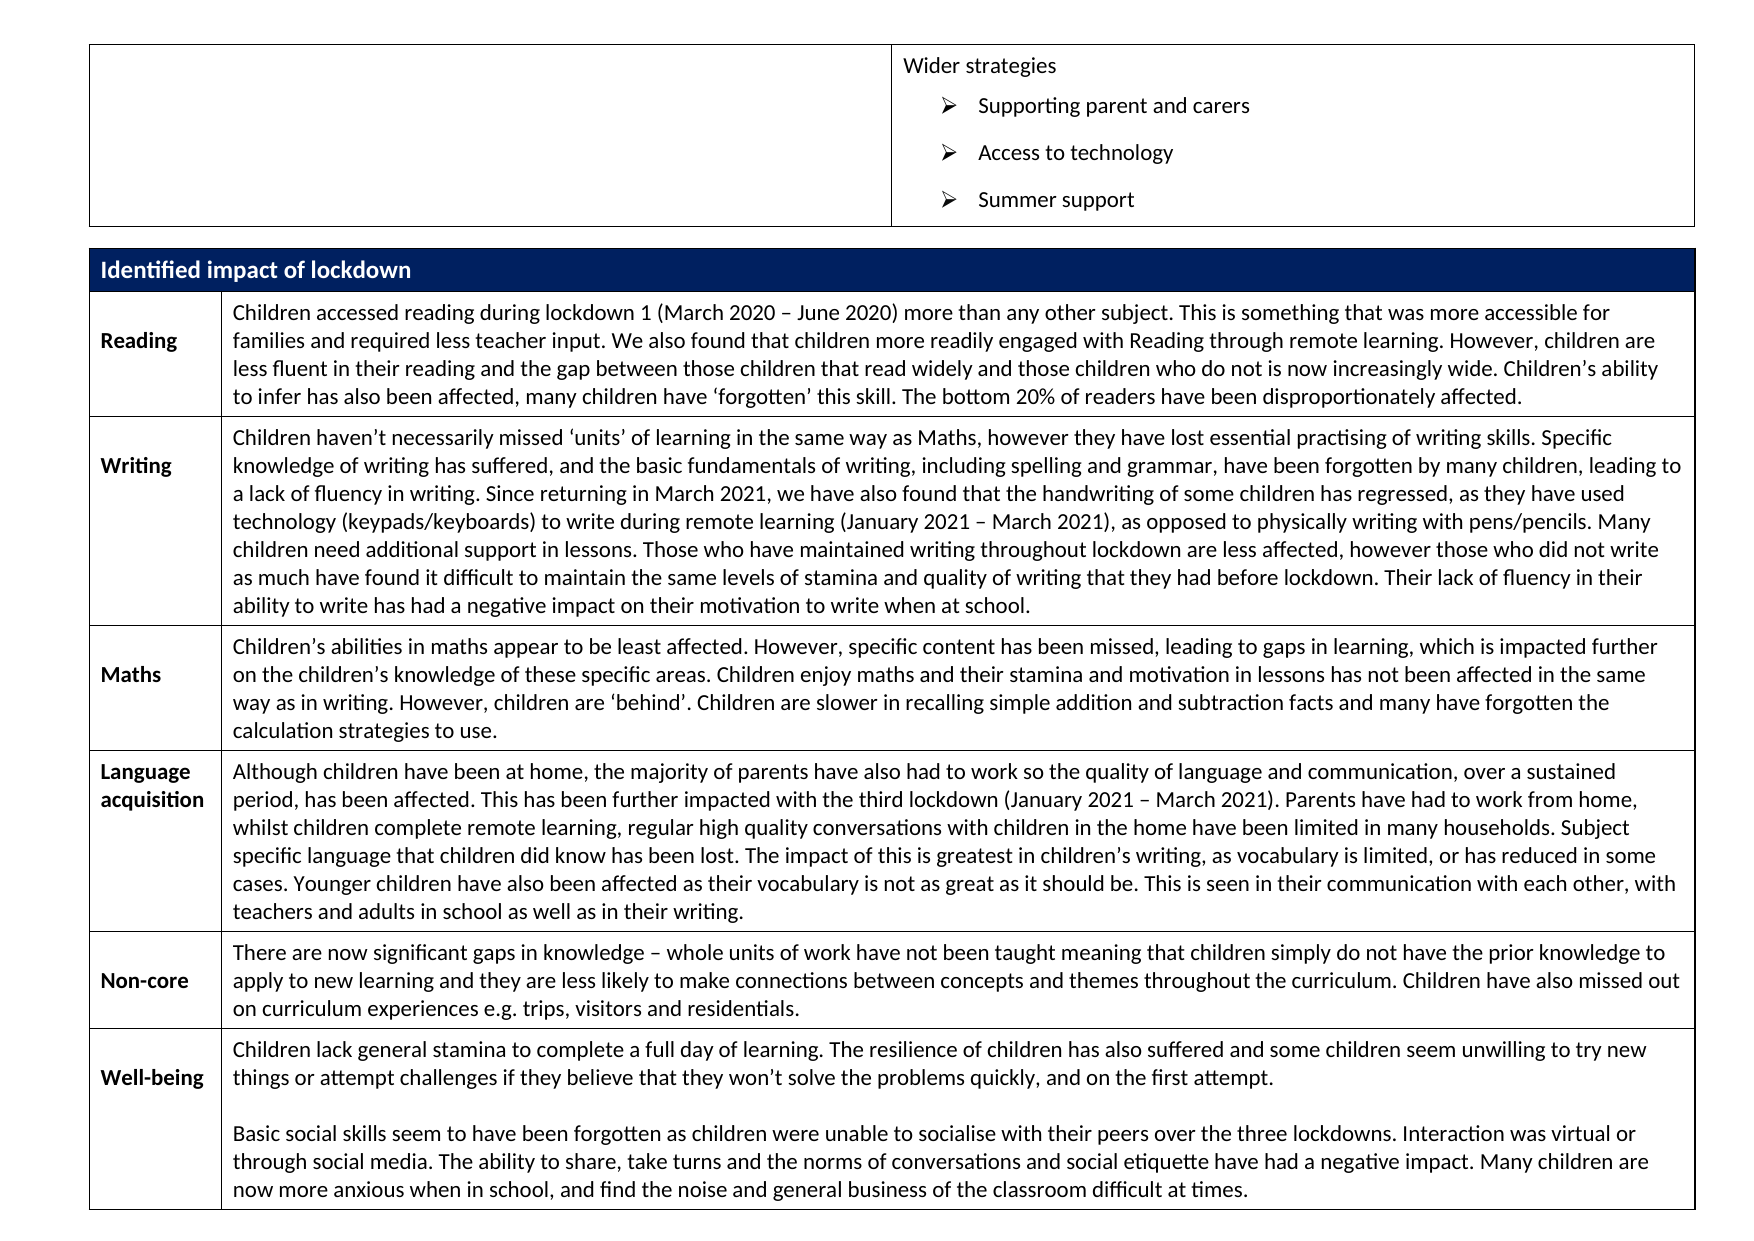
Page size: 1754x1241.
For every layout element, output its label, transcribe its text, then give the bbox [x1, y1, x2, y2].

table_cell Children lack general stamina to complete a full day of learning. The resilience of children has also suffered and some children seem unwilling to try new things or attempt challenges if they believe that they won’t solve the problems quickly, and on the first attempt. Basic social skills seem to have been forgotten as children were unable to socialise with their peers over the three lockdowns. Interaction was virtual or through social media. The ability to share, take turns and the norms of conversations and social etiquette have had a negative impact. Many children are now more anxious when in school, and find the noise and general business of the classroom difficult at times. [222, 1029, 1694, 1209]
table_cell Non-core [90, 932, 221, 1028]
table_cell Although children have been at home, the majority of parents have also had to work so the quality of language and communication, over a sustained period, has been affected. This has been further impacted with the third lockdown (January 2021 – March 2021). Parents have had to work from home, whilst children complete remote learning, regular high quality conversations with children in the home have been limited in many households. Subject specific language that children did know has been lost. The impact of this is greatest in children’s writing, as vocabulary is limited, or has reduced in some cases. Younger children have also been affected as their vocabulary is not as great as it should be. This is seen in their communication with each other, with teachers and adults in school as well as in their writing. [222, 751, 1694, 931]
table_header Identified impact of lockdown [90, 249, 1694, 291]
table_cell Well-being [90, 1029, 221, 1209]
table_cell Children’s abilities in maths appear to be least affected. However, specific content has been missed, leading to gaps in learning, which is impacted further on the children’s knowledge of these specific areas. Children enjoy maths and their stamina and motivation in lessons has not been affected in the same way as in writing. However, children are ‘behind’. Children are slower in recalling simple addition and subtraction facts and many have forgotten the calculation strategies to use. [222, 626, 1694, 750]
table_cell There are now significant gaps in knowledge – whole units of work have not been taught meaning that children simply do not have the prior knowledge to apply to new learning and they are less likely to make connections between concepts and themes throughout the curriculum. Children have also missed out on curriculum experiences e.g. trips, visitors and residentials. [222, 932, 1694, 1028]
table_cell Reading [90, 292, 221, 416]
table_cell Language acquisition [90, 751, 221, 931]
table_cell Children accessed reading during lockdown 1 (March 2020 – June 2020) more than any other subject. This is something that was more accessible for families and required less teacher input. We also found that children more readily engaged with Reading through remote learning. However, children are less fluent in their reading and the gap between those children that read widely and those children who do not is now increasingly wide. Children’s ability to infer has also been affected, many children have ‘forgotten’ this skill. The bottom 20% of readers have been disproportionately affected. [222, 292, 1694, 416]
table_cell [892, 45, 1694, 226]
table_cell Maths [90, 626, 221, 750]
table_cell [90, 45, 891, 226]
table_cell Writing [90, 417, 221, 625]
table_cell Children haven’t necessarily missed ‘units’ of learning in the same way as Maths, however they have lost essential practising of writing skills. Specific knowledge of writing has suffered, and the basic fundamentals of writing, including spelling and grammar, have been forgotten by many children, leading to a lack of fluency in writing. Since returning in March 2021, we have also found that the handwriting of some children has regressed, as they have used technology (keypads/keyboards) to write during remote learning (January 2021 – March 2021), as opposed to physically writing with pens/pencils. Many children need additional support in lessons. Those who have maintained writing throughout lockdown are less affected, however those who did not write as much have found it difficult to maintain the same levels of stamina and quality of writing that they had before lockdown. Their lack of fluency in their ability to write has had a negative impact on their motivation to write when at school. [222, 417, 1694, 625]
